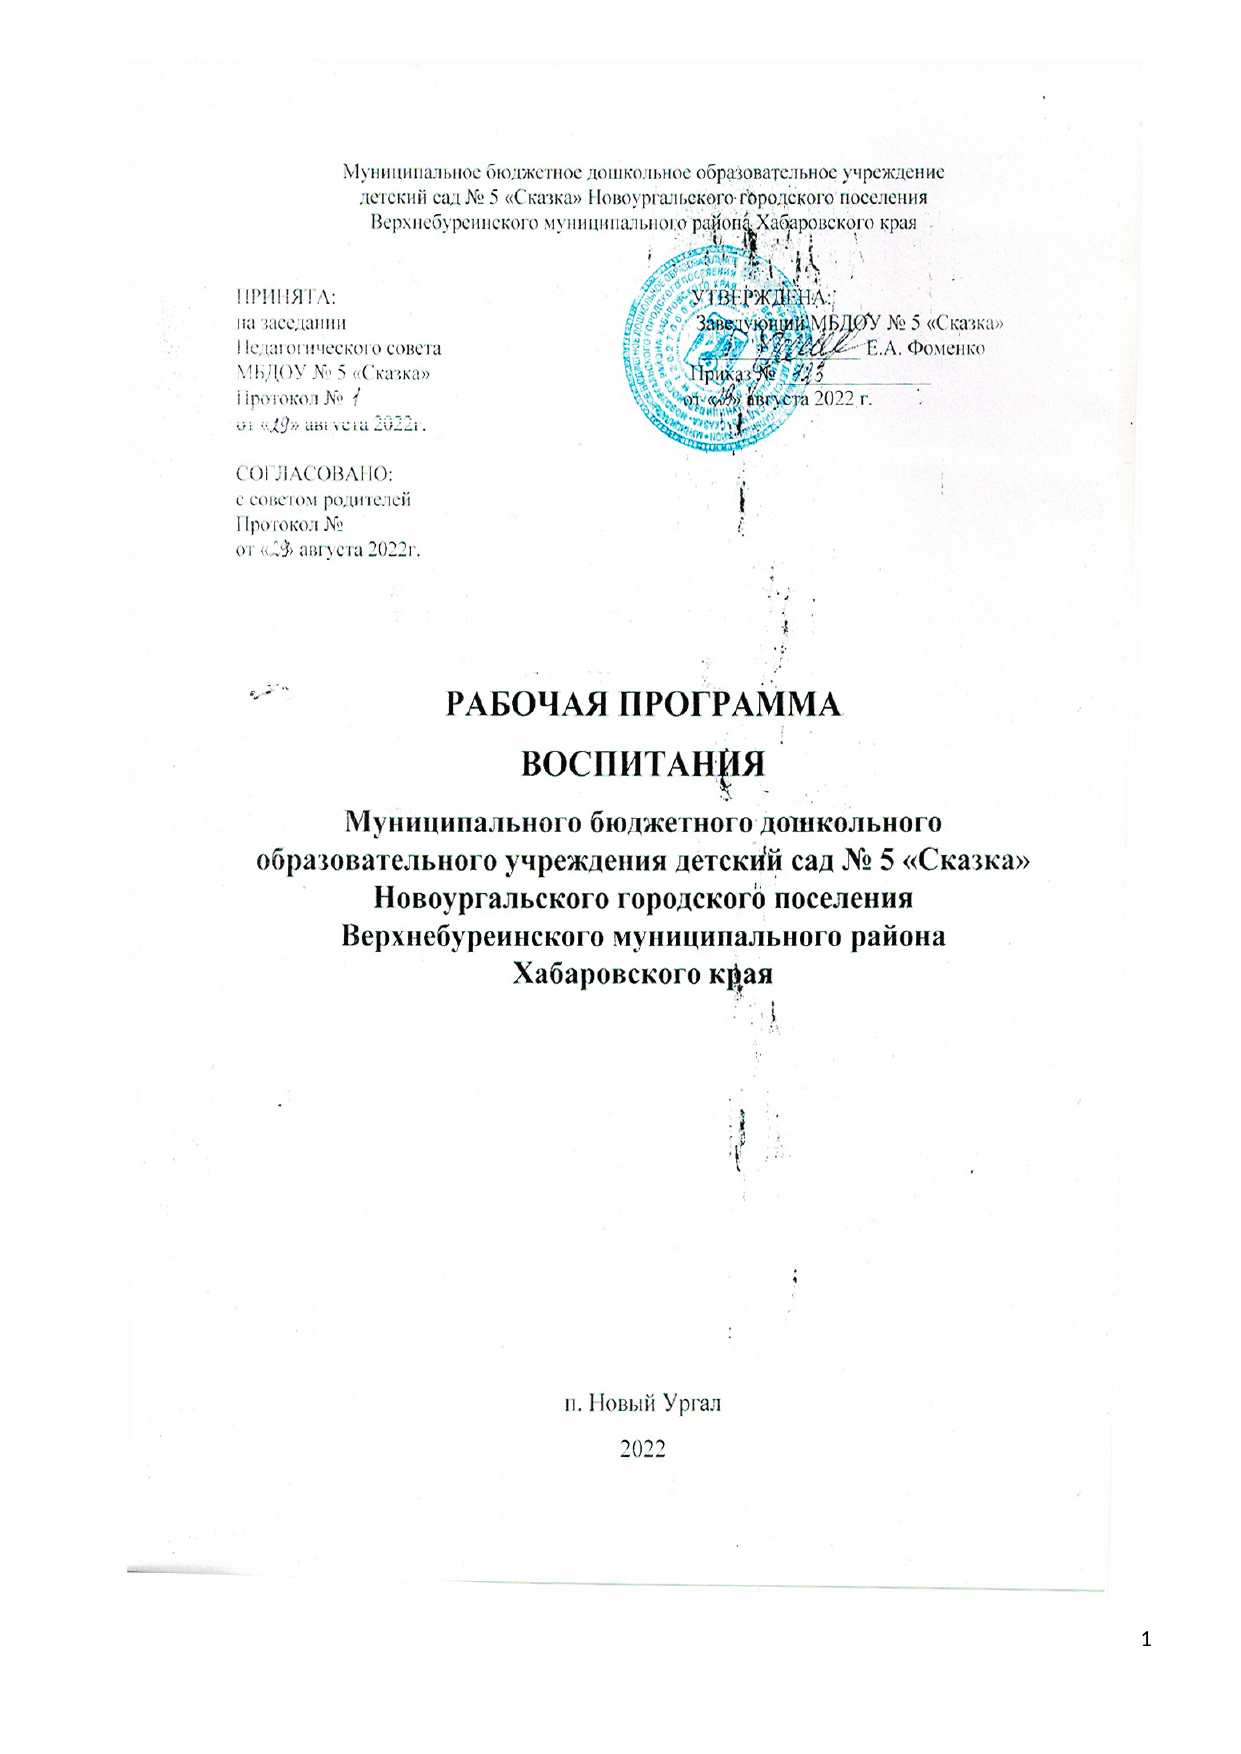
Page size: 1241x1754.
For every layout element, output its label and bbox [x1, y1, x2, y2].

picture [127, 59, 1143, 1599]
